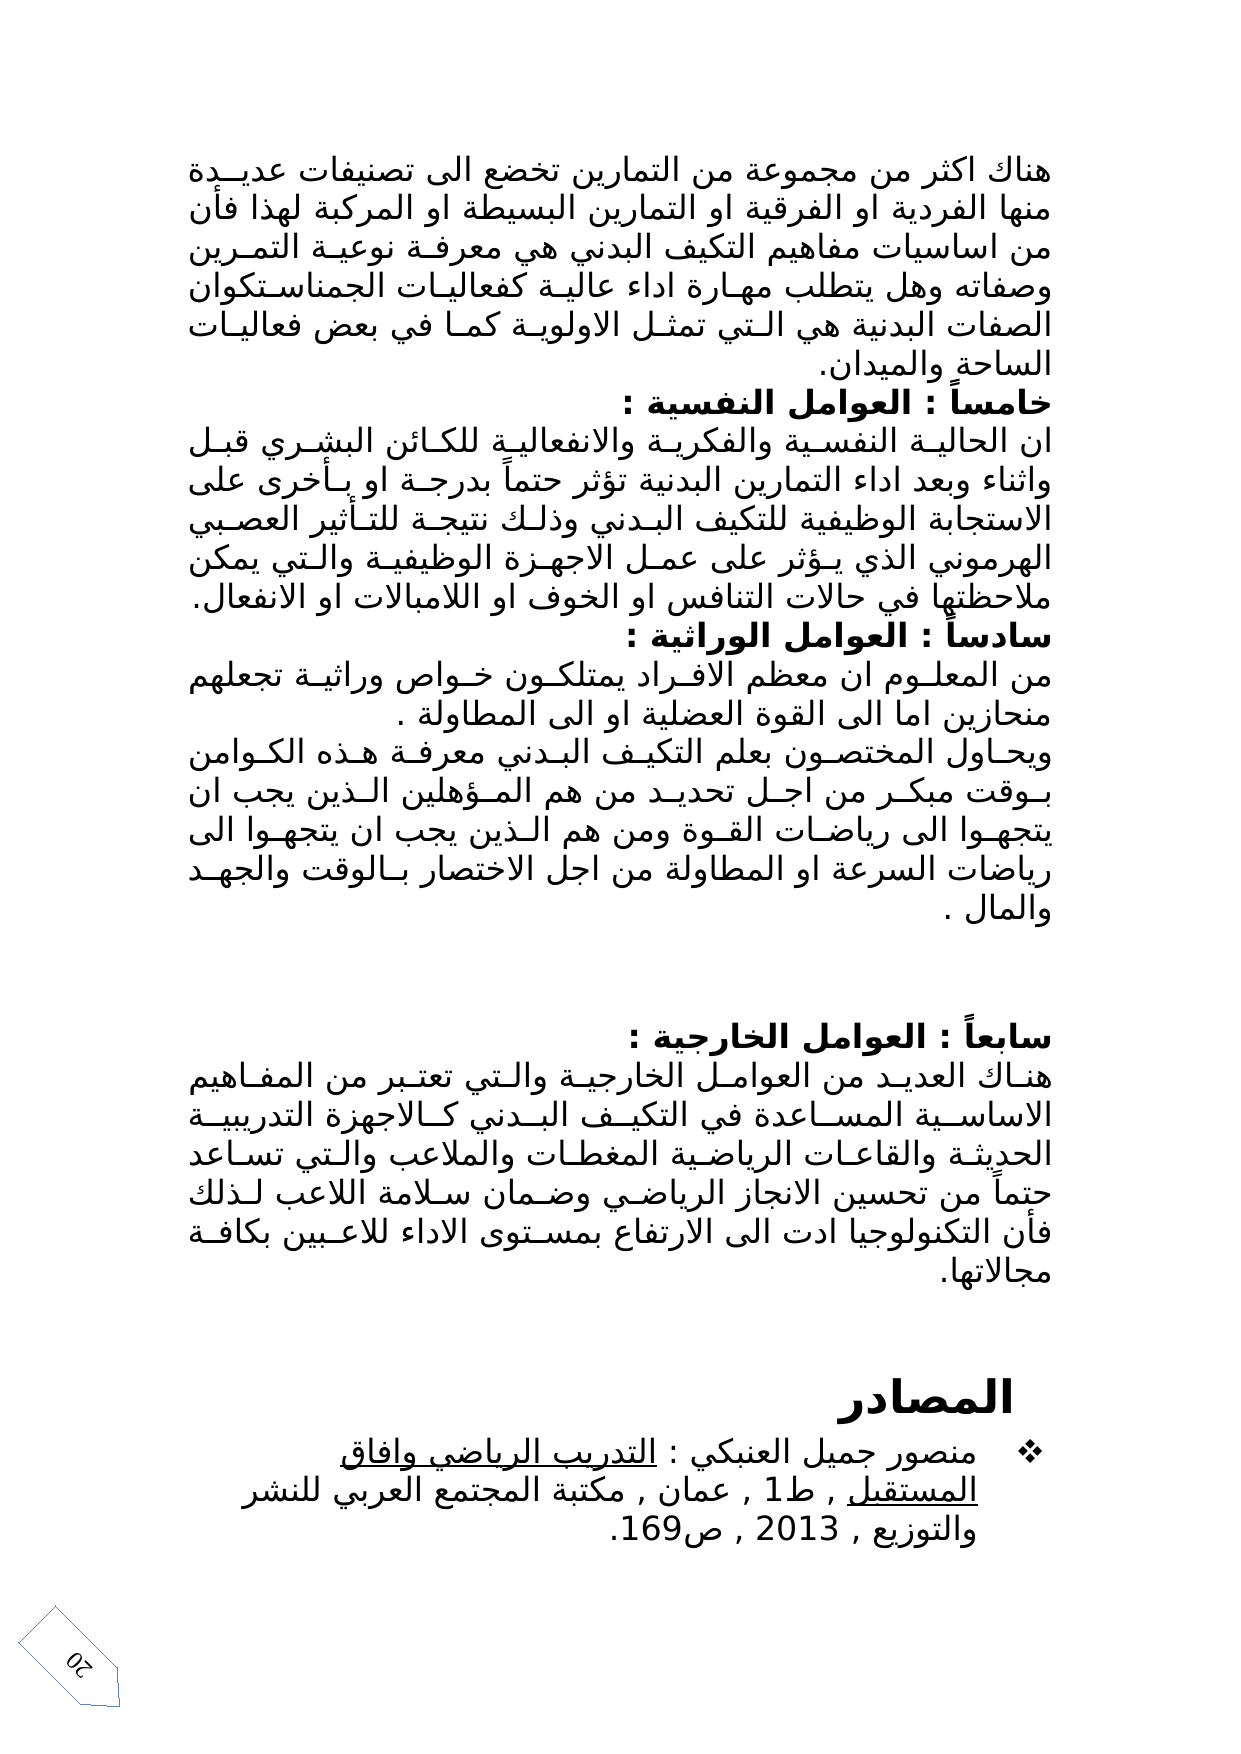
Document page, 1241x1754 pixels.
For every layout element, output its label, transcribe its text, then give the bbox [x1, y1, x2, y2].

text ان الحالية النفسية والفكرية والانفعالية للكائن البشري قبل واثناء وبعد اداء التمارين البدنية تؤثر حتماً بدرجة او بأخرى على الاستجابة الوظيفية للتكيف البدني وذلك نتيجة للتأثير العصبي الهرموني الذي يؤثر على عمل الاجهزة الوظيفية والتي يمكن ملاحظتها في حالات التنافس او الخوف او اللامبالات او الانفعال. [187, 422, 1053, 616]
text من المعلوم ان معظم الافراد يمتلكون خواص وراثية تجعلهم منحازين اما الى القوة العضلية او الى المطاولة . [187, 655, 1053, 733]
text سابعاً : العوامل الخارجية : [187, 1018, 1053, 1057]
text خامساً : العوامل النفسية : [187, 383, 1053, 422]
text هناك العديد من العوامل الخارجية والتي تعتبر من المفاهيم الاساسية المساعدة في التكيف البدني كالاجهزة التدريبية الحديثة والقاعات الرياضية المغطات والملاعب والتي تساعد حتماً من تحسين الانجاز الرياضي وضمان سلامة اللاعب لذلك فأن التكنولوجيا ادت الى الارتفاع بمستوى الاداء للاعبين بكافة مجالاتها. [187, 1057, 1053, 1290]
text ويحاول المختصون بعلم التكيف البدني معرفة هذه الكوامن بوقت مبكر من اجل تحديد من هم المؤهلين الذين يجب ان يتجهوا الى رياضات القوة ومن هم الذين يجب ان يتجهوا الى رياضات السرعة او المطاولة من اجل الاختصار بالوقت والجهد والمال . [187, 733, 1053, 927]
list منصور جميل العنبكي : التدريب الرياضي وافاق المستقبل , ط1 , عمان , مكتبة المجتمع العربي للنشر والتوزيع , 2013 , ص169. [187, 1432, 1015, 1549]
text سادساً : العوامل الوراثية : [187, 616, 1053, 655]
text هناك اكثر من مجموعة من التمارين تخضع الى تصنيفات عديدة منها الفردية او الفرقية او التمارين البسيطة او المركبة لهذا فأن من اساسيات مفاهيم التكيف البدني هي معرفة نوعية التمرين وصفاته وهل يتطلب مهارة اداء عالية كفعاليات الجمناستكوان الصفات البدنية هي التي تمثل الاولوية كما في بعض فعاليات الساحة والميدان. [187, 150, 1053, 383]
text المصادر [187, 1371, 1015, 1424]
